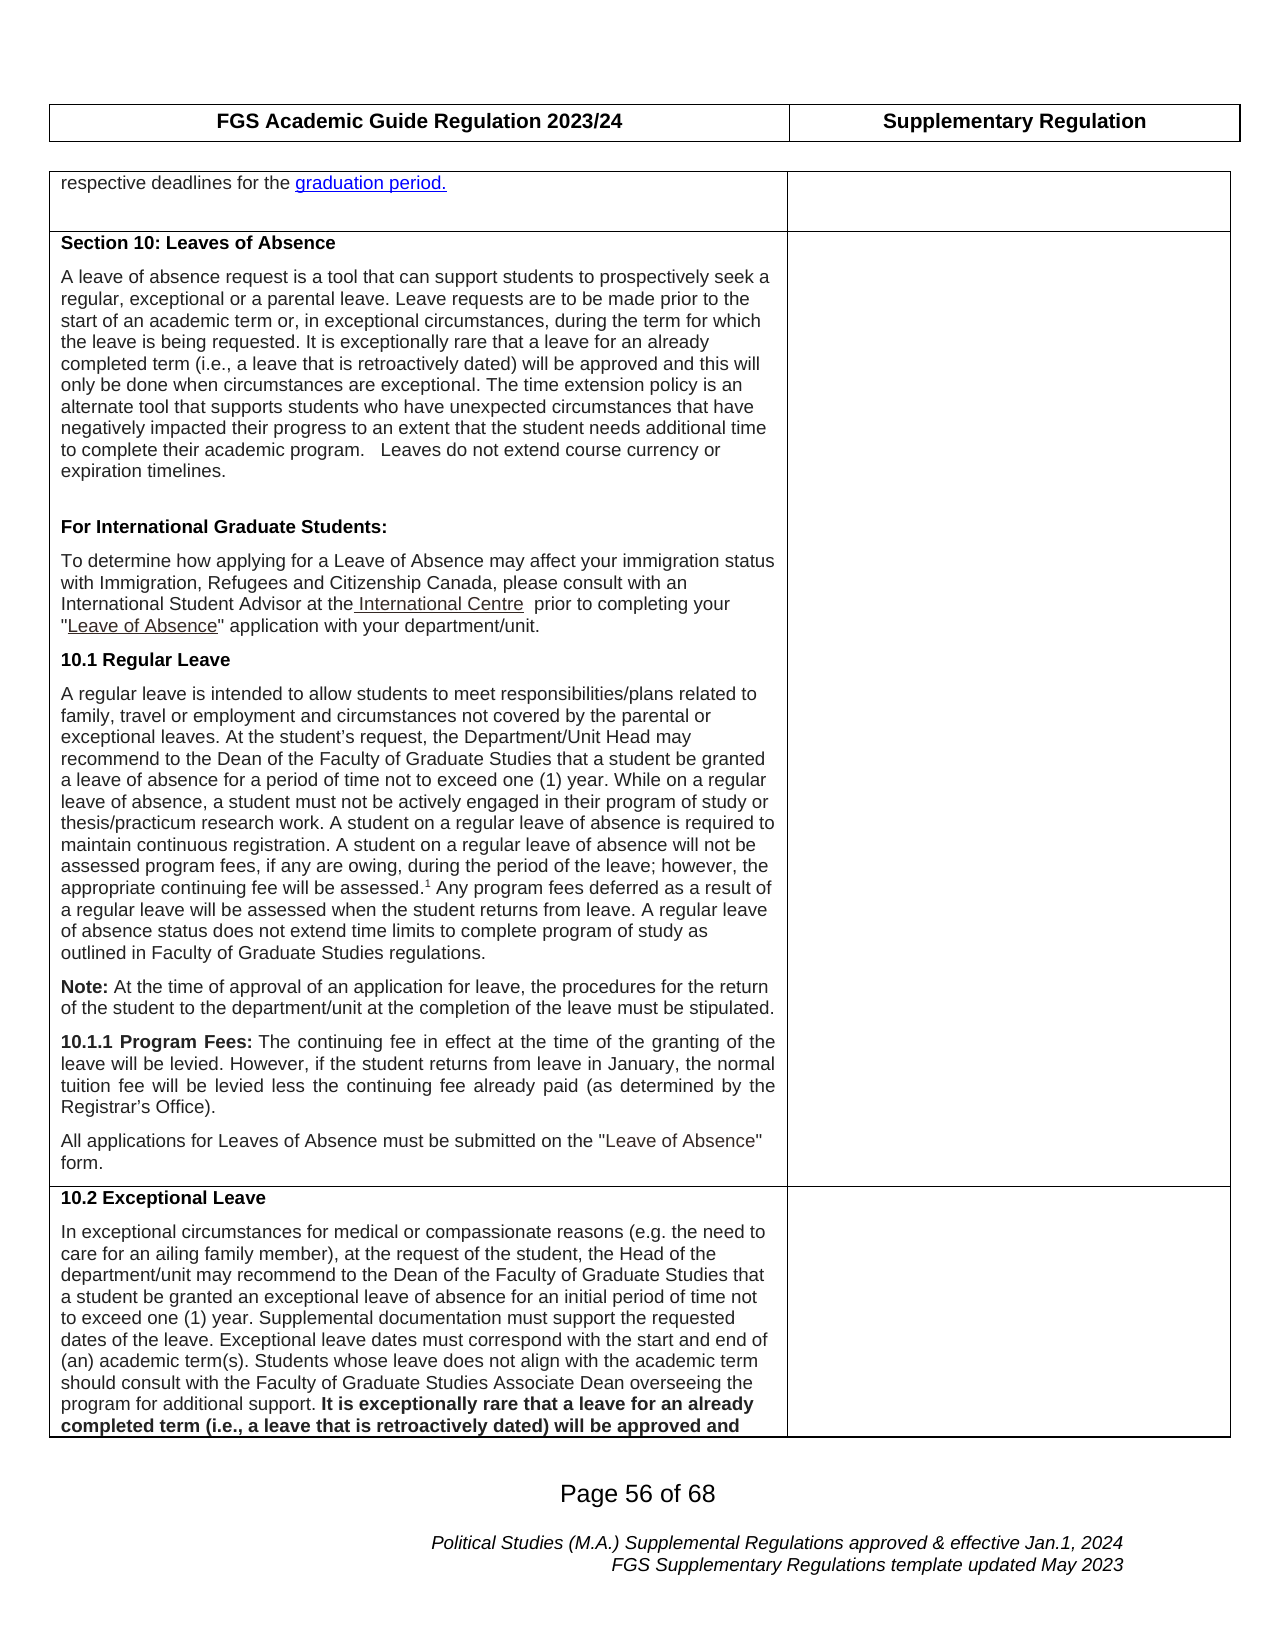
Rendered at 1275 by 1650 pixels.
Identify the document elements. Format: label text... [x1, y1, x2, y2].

table_cell [788, 172, 1230, 231]
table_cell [50, 172, 787, 231]
table_cell [788, 1187, 1230, 1436]
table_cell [50, 1187, 787, 1436]
table_cell Section 10: Leaves of Absence A leave of absence request is a tool that can support students to prospectively seek a regular, exceptional or a parental leave. Leave requests are to be made prior to the start of an academic term or, in exceptional circumstances, during the term for which the leave is being requested. It is exceptionally rare that a leave for an already completed term (i.e., a leave that is retroactively dated) will be approved and this will only be done when circumstances are exceptional. The time extension policy is an alternate tool that supports students who have unexpected circumstances that have negatively impacted their progress to an extent that the student needs additional time to complete their academic program. Leaves do not extend course currency or expiration timelines. For International Graduate Students: To determine how applying for a Leave of Absence may affect your immigration status with Immigration, Refugees and Citizenship Canada, please consult with an International Student Advisor at the International Centre prior to completing your "Leave of Absence" application with your department/unit. 10.1 Regular Leave A regular leave is intended to allow students to meet responsibilities/plans related to family, travel or employment and circumstances not covered by the parental or exceptional leaves. At the student’s request, the Department/Unit Head may recommend to the Dean of the Faculty of Graduate Studies that a student be granted a leave of absence for a period of time not to exceed one (1) year. While on a regular leave of absence, a student must not be actively engaged in their program of study or thesis/practicum research work. A student on a regular leave of absence is required to maintain continuous registration. A student on a regular leave of absence will not be assessed program fees, if any are owing, during the period of the leave; however, the appropriate continuing fee will be assessed.1 Any program fees deferred as a result of a regular leave will be assessed when the student returns from leave. A regular leave of absence status does not extend time limits to complete program of study as outlined in Faculty of Graduate Studies regulations. Note: At the time of approval of an application for leave, the procedures for the return of the student to the department/unit at the completion of the leave must be stipulated. 10.1.1 Program Fees: The continuing fee in effect at the time of the granting of the leave will be levied. However, if the student returns from leave in January, the normal tuition fee will be levied less the continuing fee already paid (as determined by the Registrar’s Office). All applications for Leaves of Absence must be submitted on the "Leave of Absence" form. [50, 232, 787, 1186]
table_cell [788, 232, 1230, 1186]
